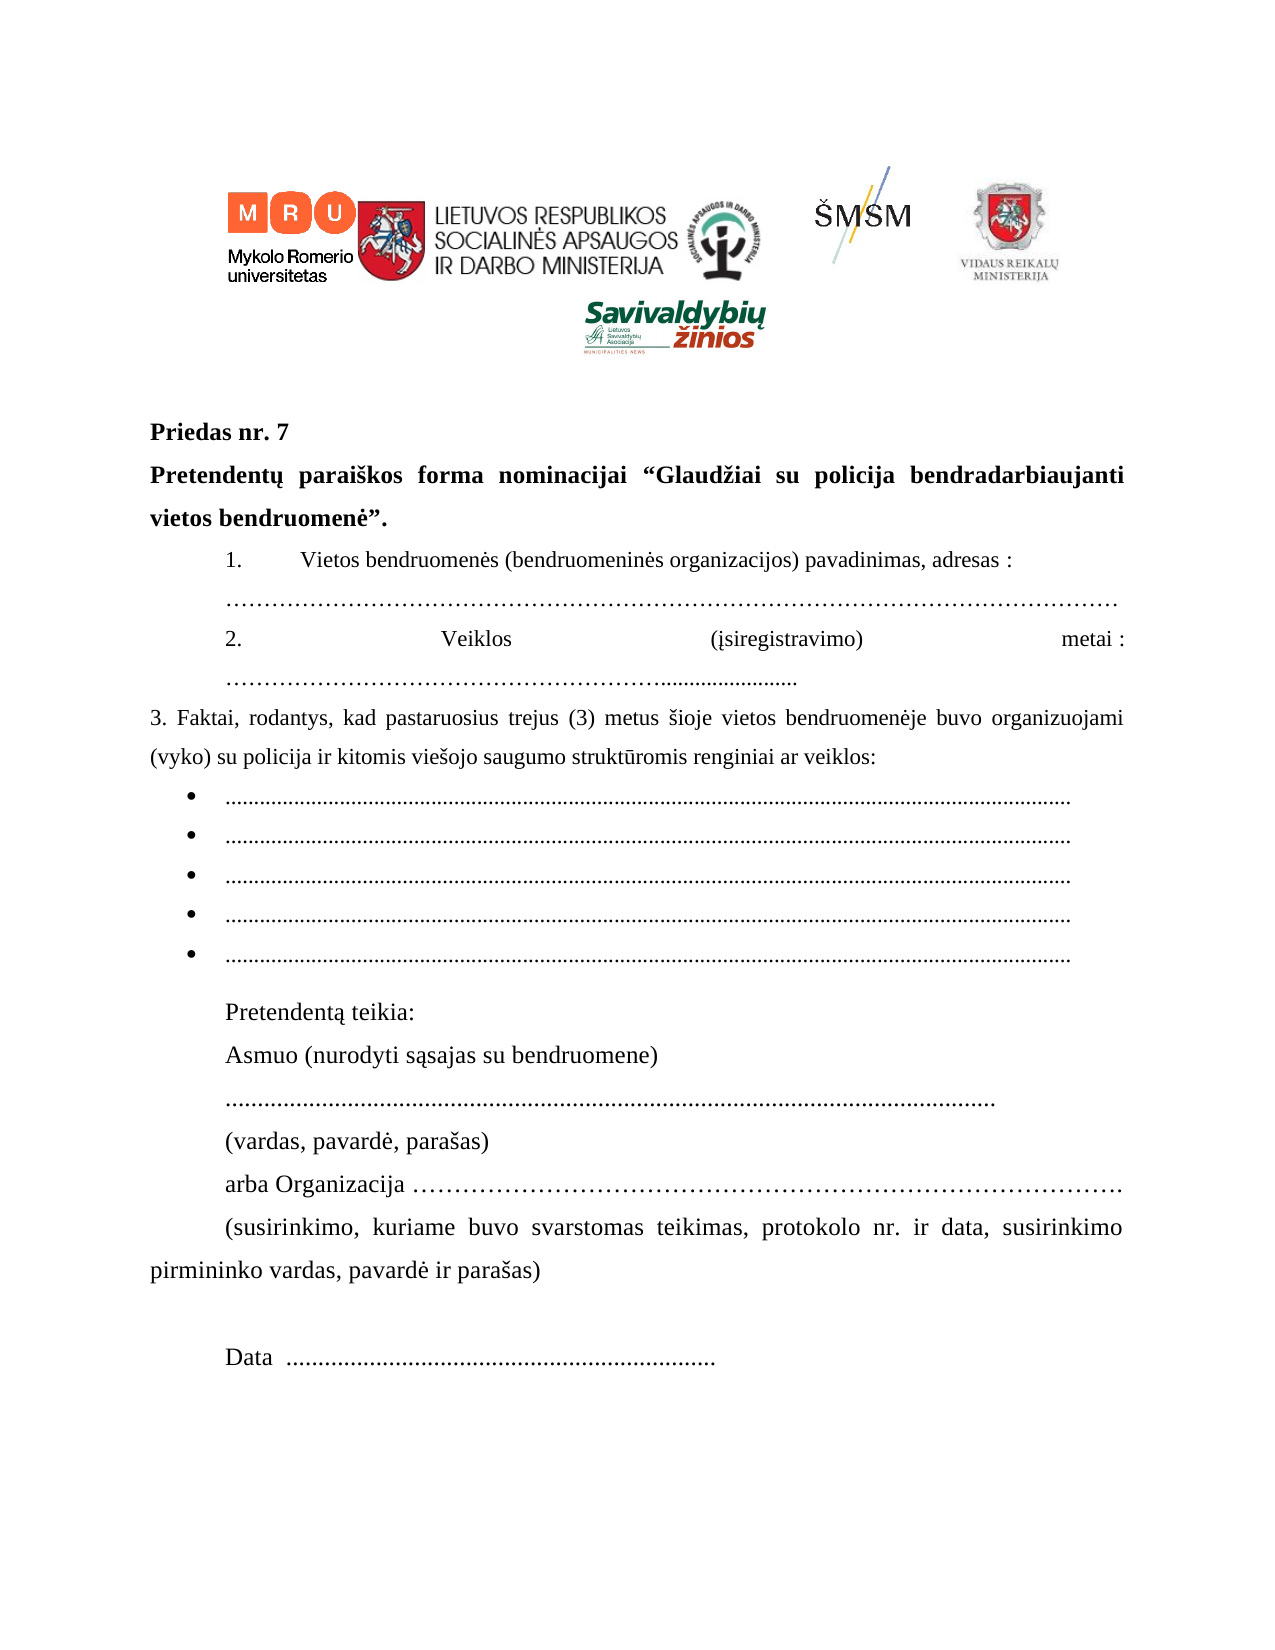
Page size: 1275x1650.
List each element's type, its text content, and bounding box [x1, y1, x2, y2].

text Asmuo (nurodyti sąsajas su bendruomene) [150, 1040, 1125, 1069]
list 3. Faktai, rodantys, kad pastaruosius trejus (3) metus šioje vietos bendruomenėje buvo organizuojami (vyko) su policija ir kitomis viešojo saugumo struktūromis renginiai ar veiklos: [150, 704, 1125, 770]
list .................................................................................................................................................... [187, 822, 1125, 849]
text arba Organizacija …………………………………………………………………………. [150, 1169, 1125, 1198]
text Priedas nr. 7 [150, 417, 1125, 445]
list 2. Veiklos (įsiregistravimo) metai : …………………………………………………........................ [225, 625, 1125, 691]
list .................................................................................................................................................... [187, 783, 1125, 809]
text (vardas, pavardė, parašas) [150, 1126, 1125, 1155]
text (susirinkimo, kuriame buvo svarstomas teikimas, protokolo nr. ir data, susirinkimo pirmininko vardas, pavardė ir parašas) [150, 1212, 1125, 1284]
list .................................................................................................................................................... [187, 901, 1125, 928]
text ........................................................................................................................ [150, 1083, 1125, 1112]
list .................................................................................................................................................... [187, 941, 1125, 967]
text Data ................................................................... [150, 1342, 1125, 1371]
text Pretendentų paraiškos forma nominacijai “Glaudžiai su policija bendradarbiaujanti vietos bendruomenė”. [150, 460, 1125, 532]
list .................................................................................................................................................... [187, 862, 1125, 888]
picture [581, 298, 769, 358]
list 1. Vietos bendruomenės (bendruomeninės organizacijos) pavadinimas, adresas : [225, 546, 1125, 572]
picture [225, 150, 1064, 285]
text Pretendentą teikia: [150, 997, 1125, 1026]
list ……………………………………………………………………………………………………… [225, 585, 1125, 612]
